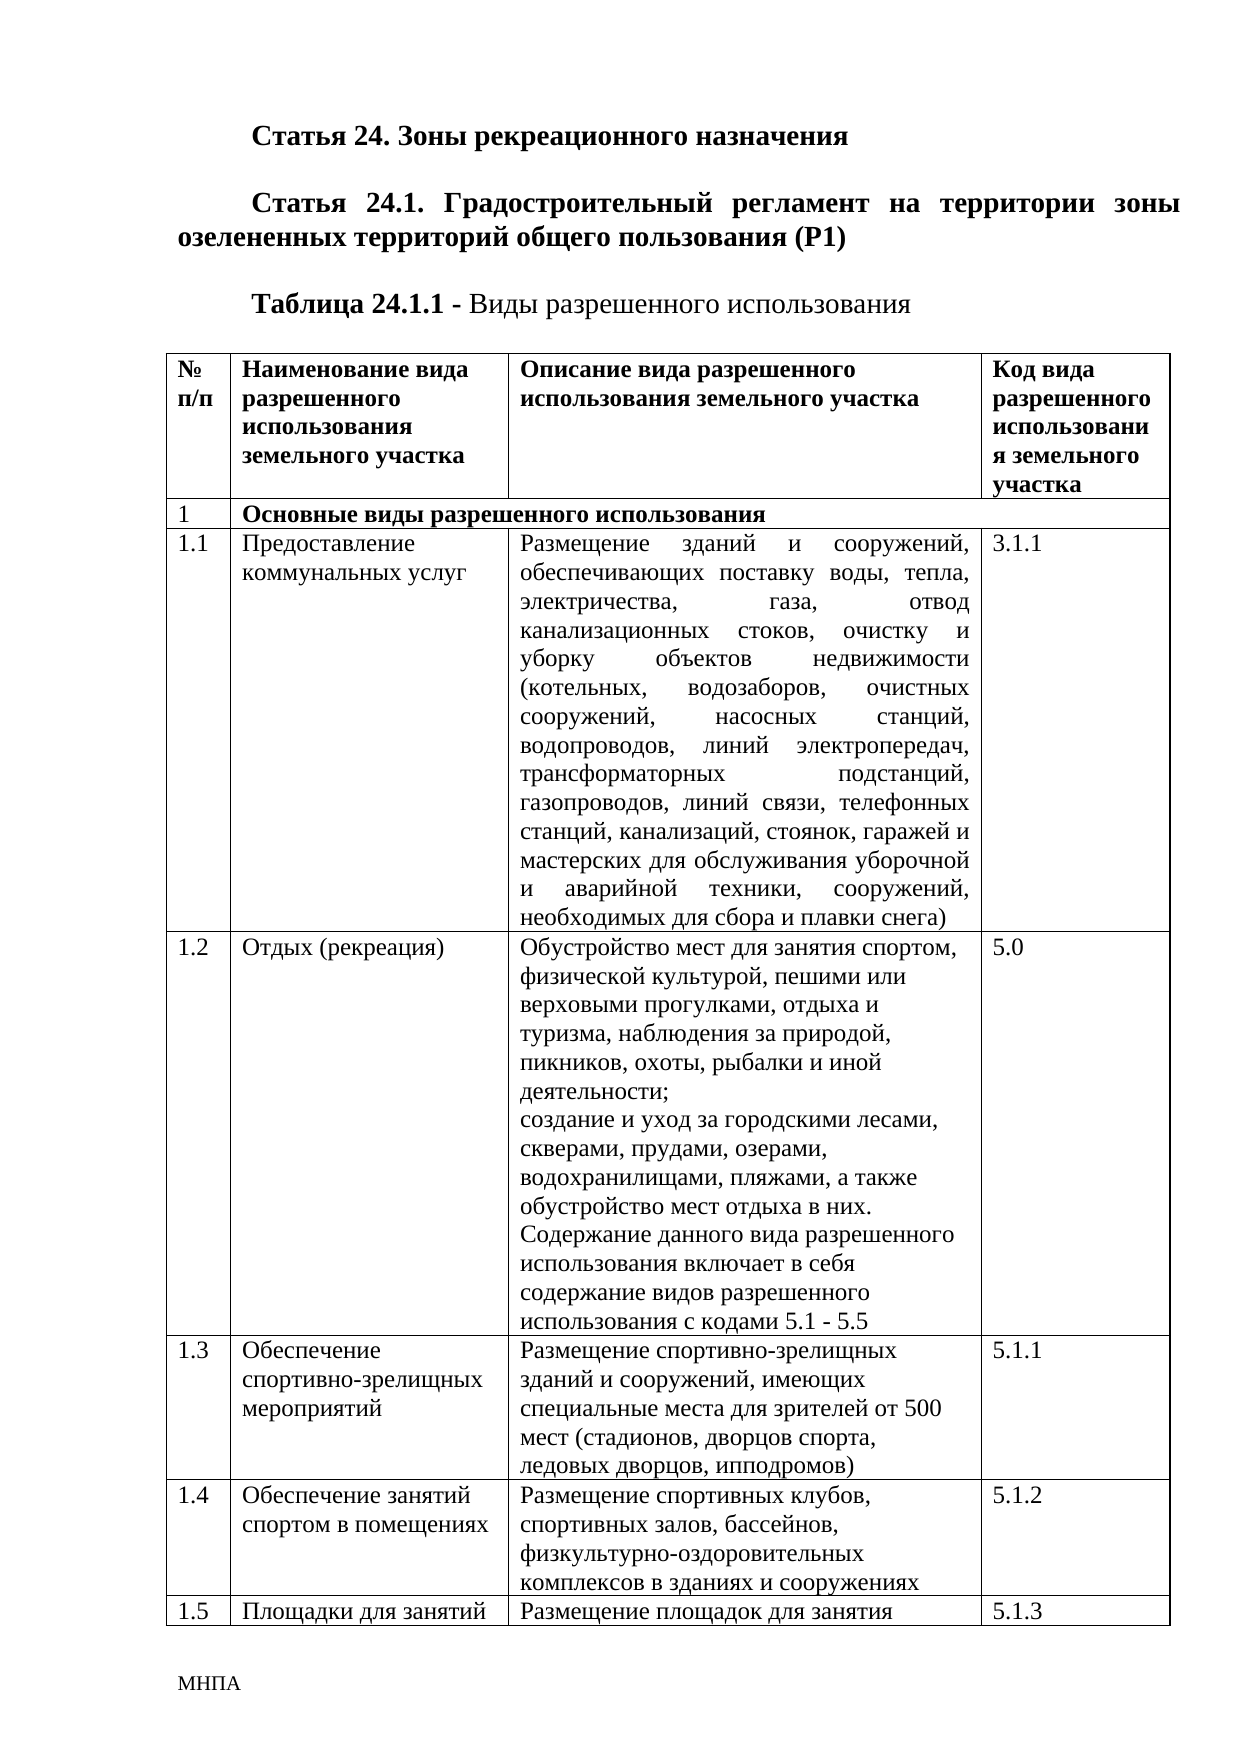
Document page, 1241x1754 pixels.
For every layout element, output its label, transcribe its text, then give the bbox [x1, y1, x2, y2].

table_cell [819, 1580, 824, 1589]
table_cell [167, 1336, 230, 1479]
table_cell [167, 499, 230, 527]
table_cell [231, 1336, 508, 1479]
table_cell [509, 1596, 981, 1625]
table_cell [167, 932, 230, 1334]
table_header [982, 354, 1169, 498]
text Статья 24.1. Градостроительный регламент на территории зоны озелененных территорий общего пользования (Р1) [177, 185, 1181, 252]
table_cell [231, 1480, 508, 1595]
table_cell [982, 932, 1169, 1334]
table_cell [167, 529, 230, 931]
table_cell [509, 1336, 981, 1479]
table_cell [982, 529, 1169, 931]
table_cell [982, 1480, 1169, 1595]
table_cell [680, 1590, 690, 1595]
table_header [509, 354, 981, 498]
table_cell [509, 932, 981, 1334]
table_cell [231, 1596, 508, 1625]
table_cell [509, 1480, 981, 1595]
text Статья 24. Зоны рекреационного назначения [177, 118, 1181, 152]
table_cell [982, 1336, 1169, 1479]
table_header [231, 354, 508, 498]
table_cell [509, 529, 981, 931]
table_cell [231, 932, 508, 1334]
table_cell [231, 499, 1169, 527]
text Таблица 24.1.1 - Виды разрешенного использования [177, 286, 1181, 319]
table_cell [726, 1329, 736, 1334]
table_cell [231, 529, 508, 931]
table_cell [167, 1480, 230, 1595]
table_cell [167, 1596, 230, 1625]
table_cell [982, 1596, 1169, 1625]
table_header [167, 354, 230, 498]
